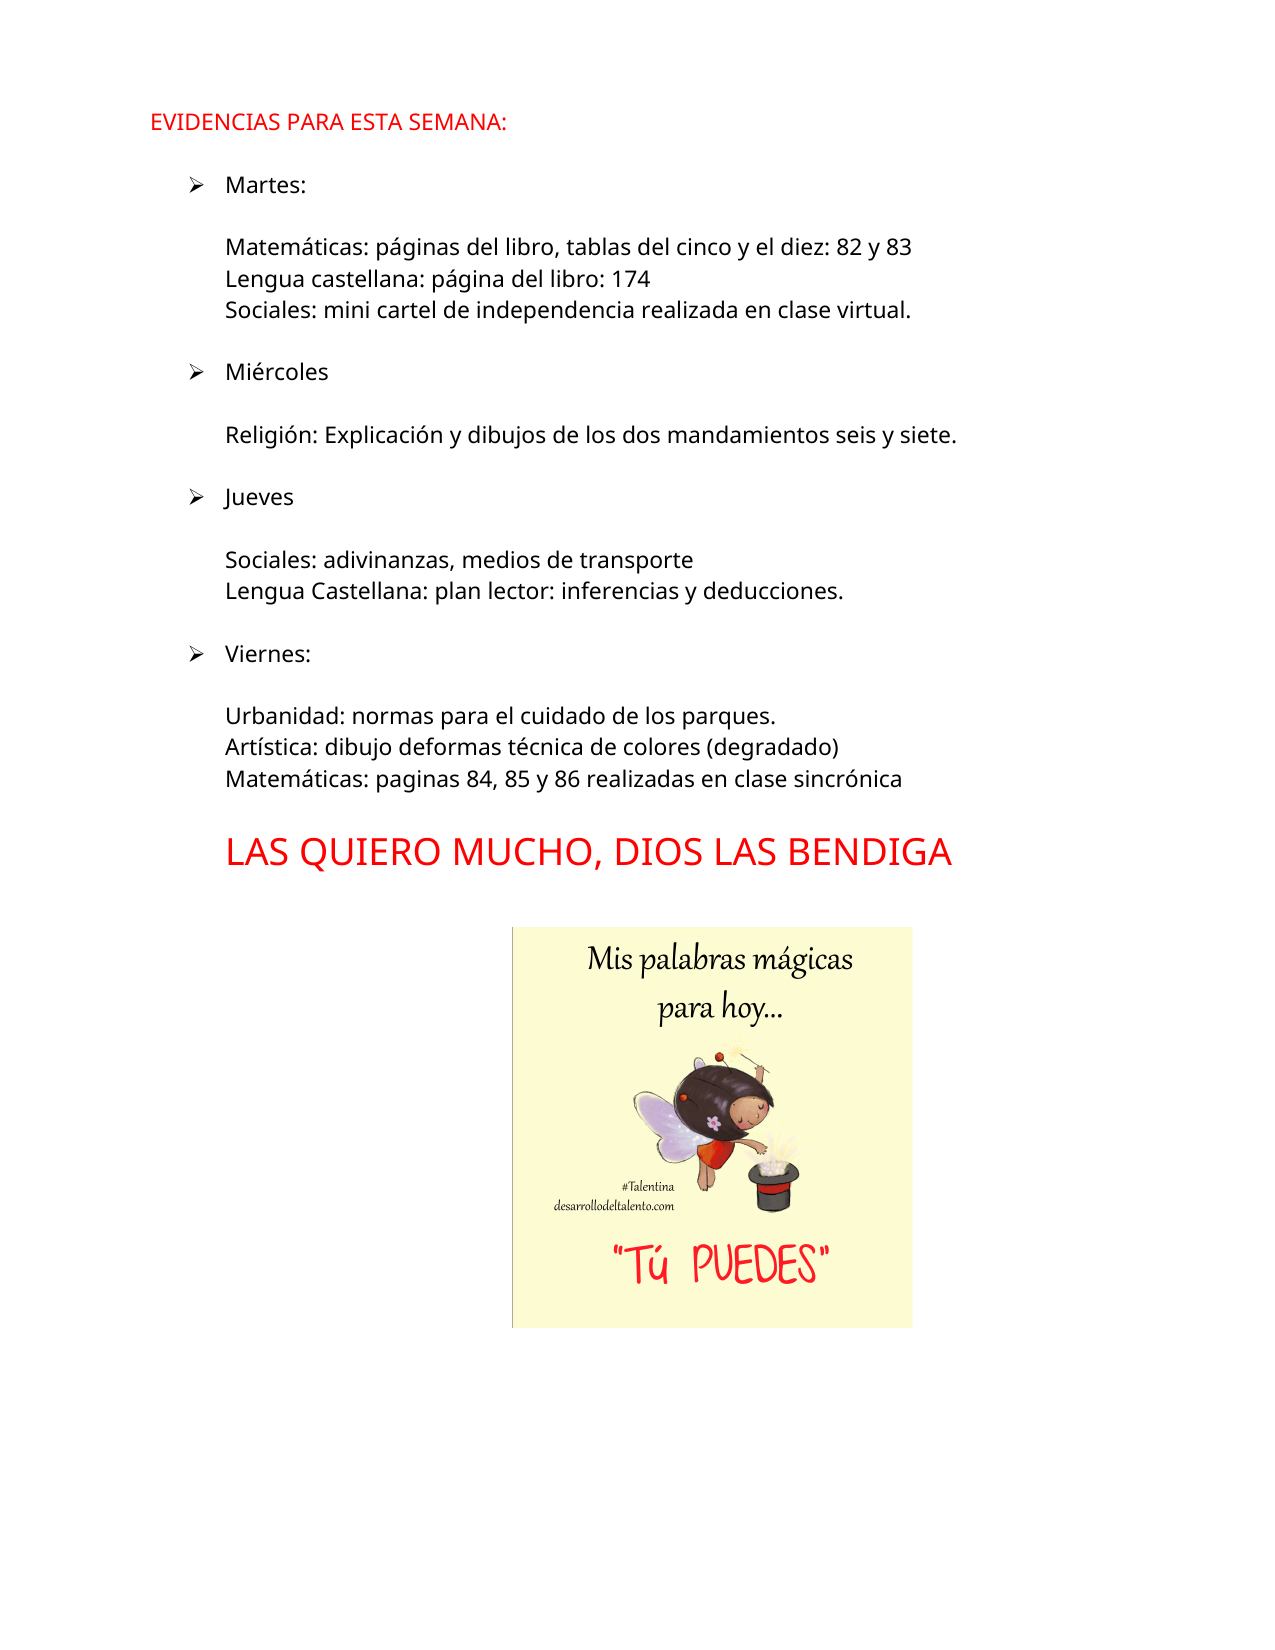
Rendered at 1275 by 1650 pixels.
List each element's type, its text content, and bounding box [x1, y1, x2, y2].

text LAS QUIERO MUCHO, DIOS LAS BENDIGA [225, 825, 1200, 876]
text Matemáticas: páginas del libro, tablas del cinco y el diez: 82 y 83 [225, 231, 1200, 262]
list Jueves [187, 481, 1200, 512]
list Martes: [187, 169, 1200, 200]
text EVIDENCIAS PARA ESTA SEMANA: [150, 106, 1200, 137]
text Urbanidad: normas para el cuidado de los parques. [225, 700, 1200, 731]
text Artística: dibujo deformas técnica de colores (degradado) [225, 731, 1200, 762]
text Lengua castellana: página del libro: 174 [225, 262, 1200, 294]
list Viernes: [187, 637, 1200, 669]
text Sociales: adivinanzas, medios de transporte [225, 544, 1200, 575]
text Sociales: mini cartel de independencia realizada en clase virtual. [225, 294, 1200, 325]
text Matemáticas: paginas 84, 85 y 86 realizadas en clase sincrónica [225, 762, 1200, 794]
list Miércoles [187, 356, 1200, 387]
text Lengua Castellana: plan lector: inferencias y deducciones. [225, 575, 1200, 606]
picture [512, 927, 913, 1328]
text Religión: Explicación y dibujos de los dos mandamientos seis y siete. [225, 419, 1200, 450]
